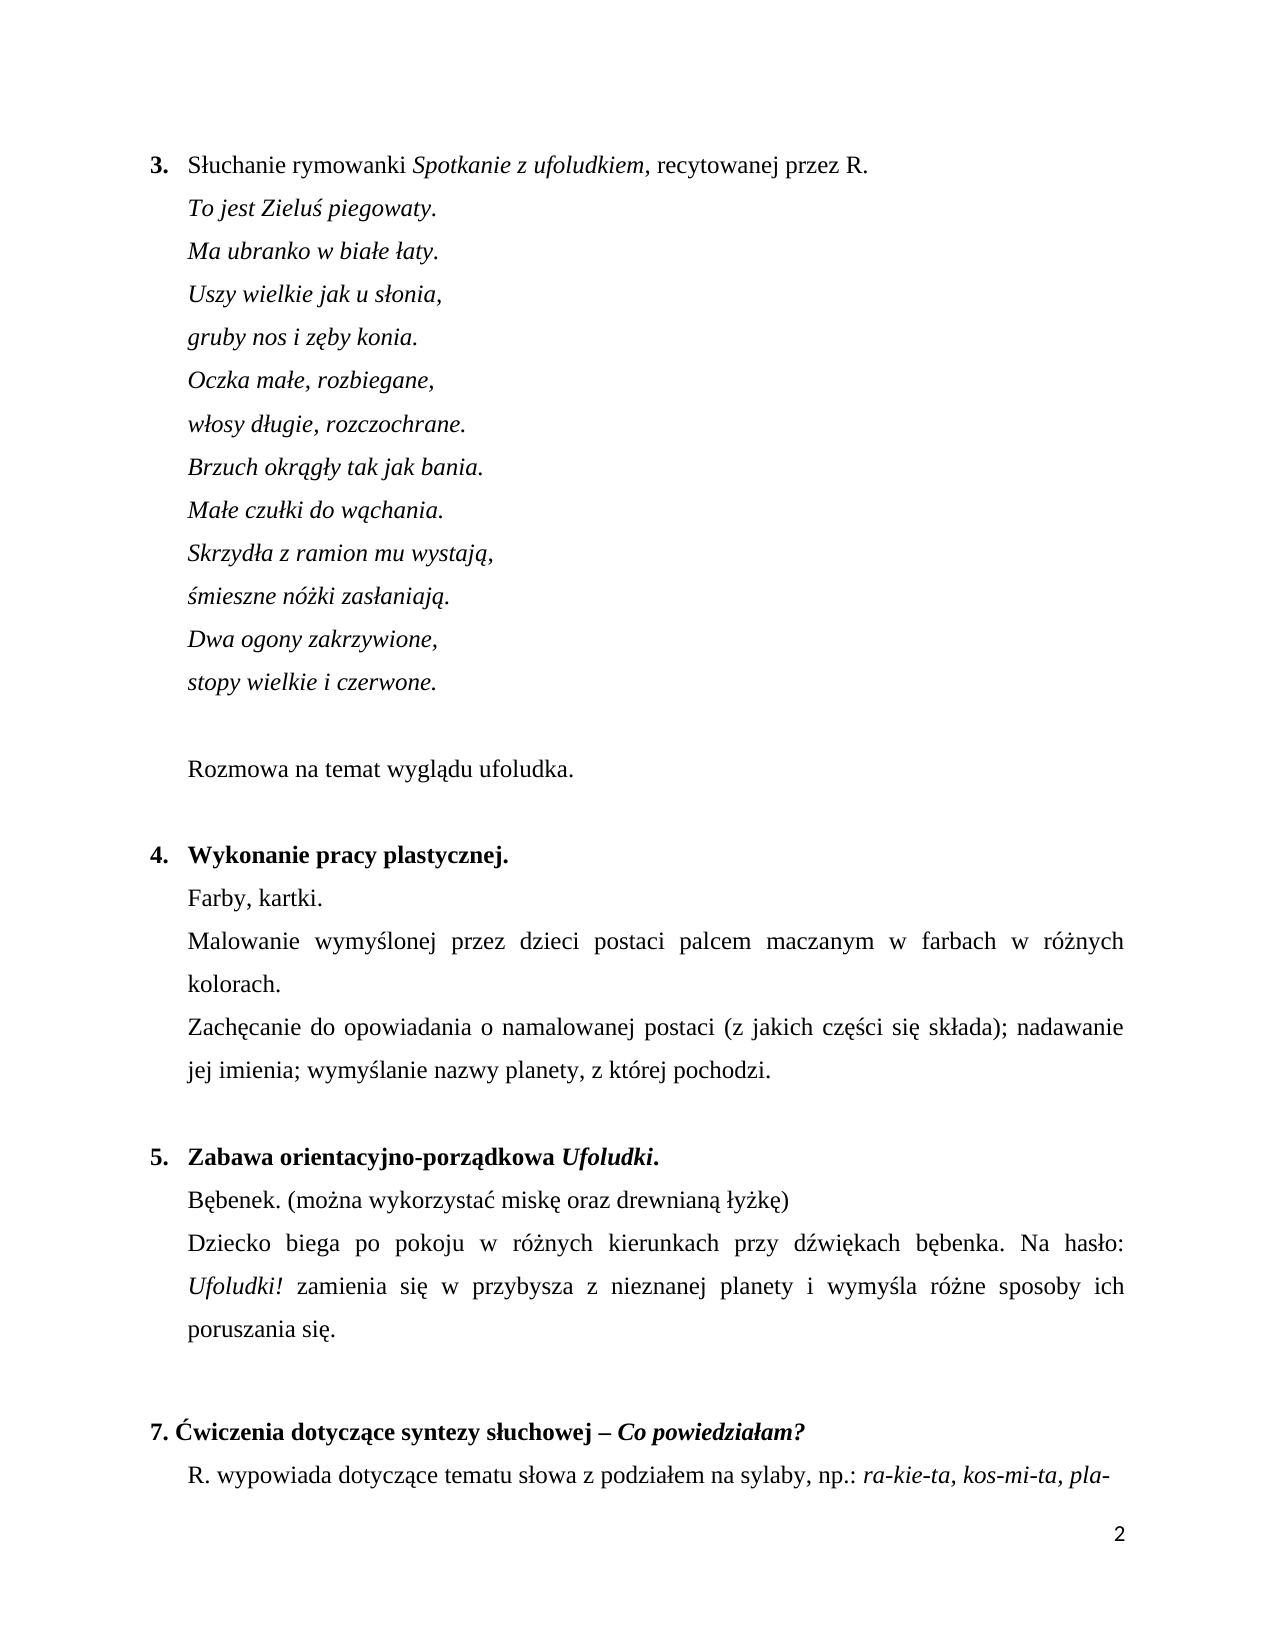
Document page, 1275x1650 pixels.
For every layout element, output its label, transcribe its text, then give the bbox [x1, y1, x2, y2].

list gruby nos i zęby konia. [187, 322, 1125, 351]
list Farby, kartki. [187, 883, 1125, 912]
list Dwa ogony zakrzywione, [187, 624, 1125, 653]
list Uszy wielkie jak u słonia, [187, 279, 1125, 308]
list To jest Zieluś piegowaty. [187, 193, 1125, 222]
list włosy długie, rozczochrane. [187, 409, 1125, 437]
list Dziecko biega po pokoju w różnych kierunkach przy dźwiękach bębenka. Na hasło: Ufoludki! zamienia się w przybysza z nieznanej planety i wymyśla różne sposoby ich poruszania się. [187, 1228, 1125, 1343]
list Wykonanie pracy plastycznej. [150, 840, 1125, 869]
text 7. Ćwiczenia dotyczące syntezy słuchowej – Co powiedziałam? [150, 1417, 1125, 1446]
list Małe czułki do wąchania. [187, 495, 1125, 524]
list R. wypowiada dotyczące tematu słowa z podziałem na sylaby, np.: ra-kie-ta, kos-mi-ta, pla- [187, 1460, 1125, 1489]
list Oczka małe, rozbiegane, [187, 366, 1125, 394]
list Brzuch okrągły tak jak bania. [187, 452, 1125, 481]
list Malowanie wymyślonej przez dzieci postaci palcem maczanym w farbach w różnych kolorach. [187, 926, 1125, 998]
list Ma ubranko w białe łaty. [187, 236, 1125, 265]
list Skrzydła z ramion mu wystają, [187, 538, 1125, 567]
list Rozmowa na temat wyglądu ufoludka. [187, 754, 1125, 782]
list Bębenek. (można wykorzystać miskę oraz drewnianą łyżkę) [187, 1185, 1125, 1214]
list Zachęcanie do opowiadania o namalowanej postaci (z jakich części się składa); nadawanie jej imienia; wymyślanie nazwy planety, z której pochodzi. [187, 1012, 1125, 1084]
list stopy wielkie i czerwone. [187, 667, 1125, 696]
list Zabawa orientacyjno-porządkowa Ufoludki. [150, 1142, 1125, 1171]
list śmieszne nóżki zasłaniają. [187, 581, 1125, 610]
list Słuchanie rymowanki Spotkanie z ufoludkiem, recytowanej przez R. [150, 150, 1125, 179]
